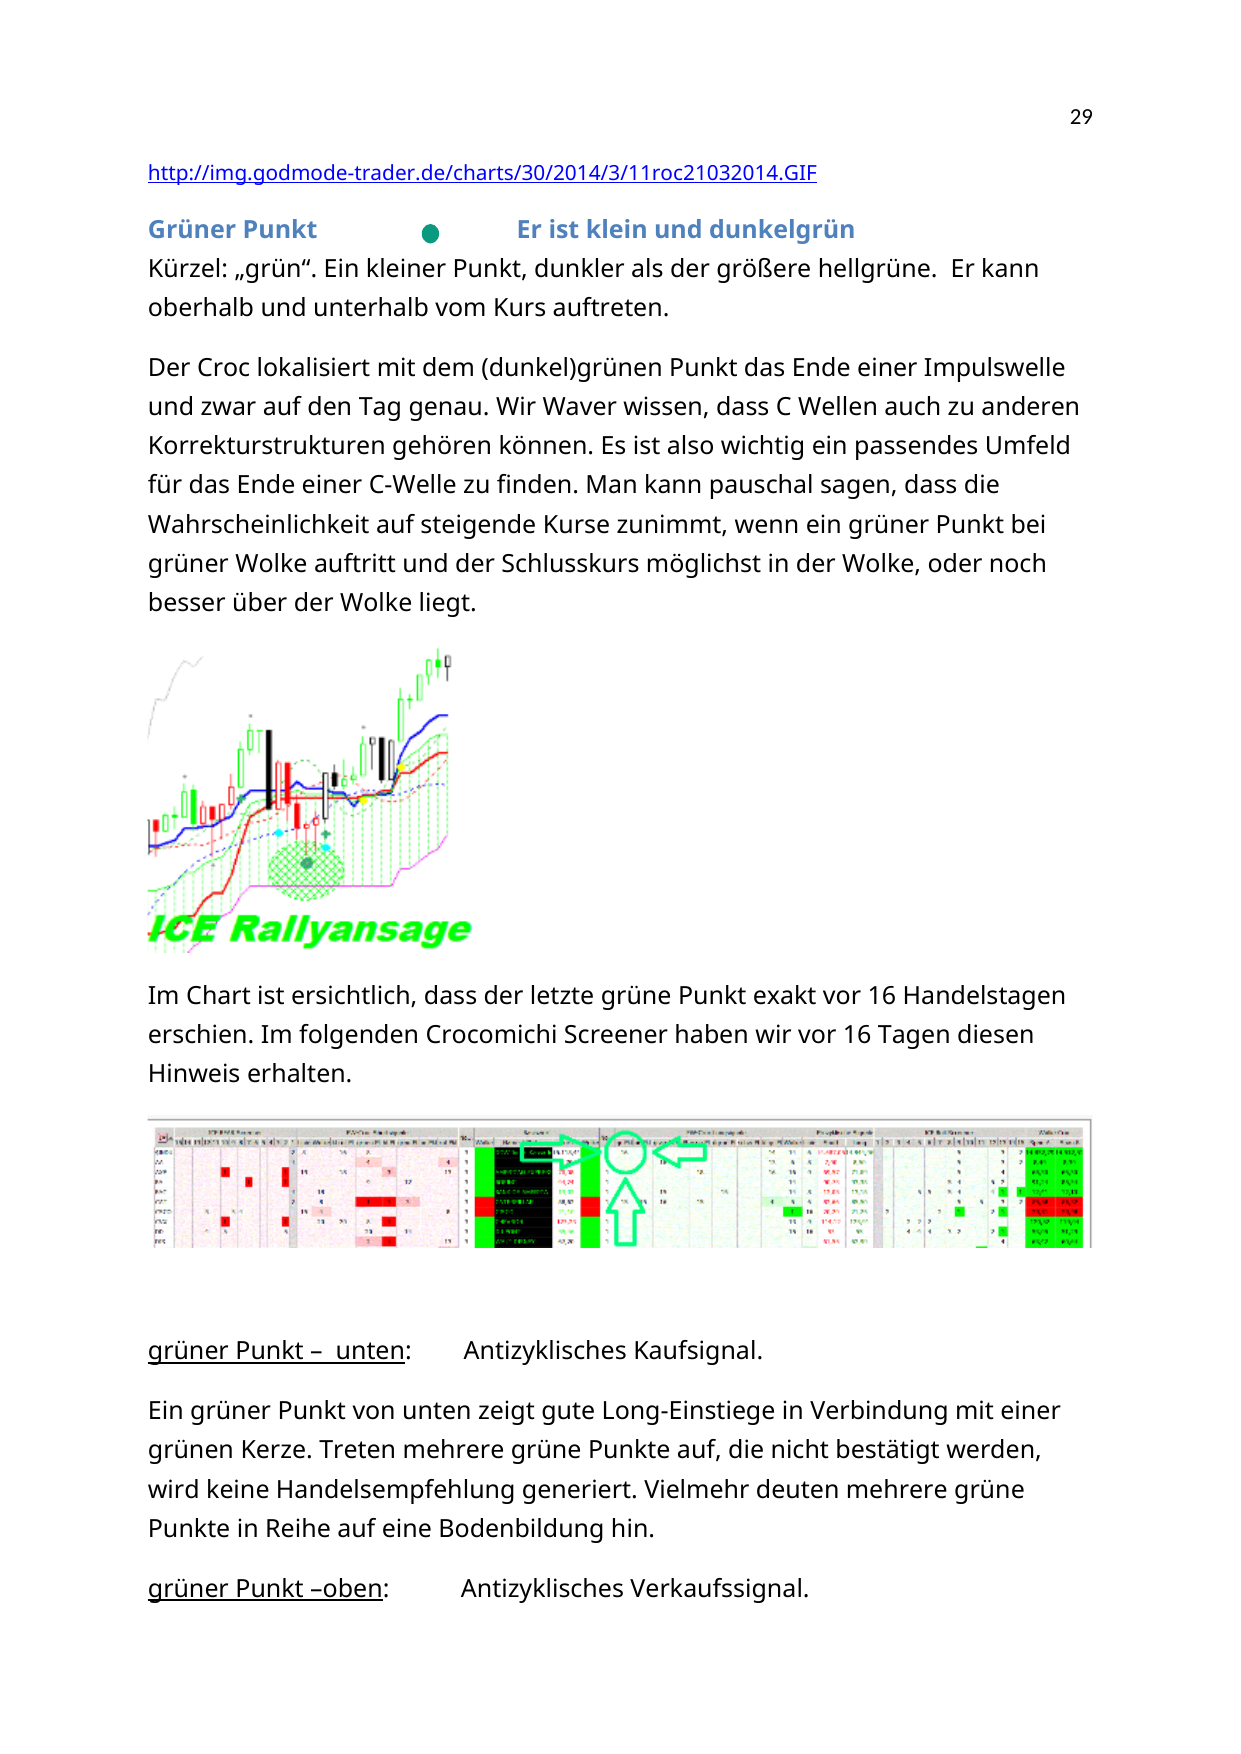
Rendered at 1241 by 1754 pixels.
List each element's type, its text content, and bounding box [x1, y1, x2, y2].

text http://img.godmode-trader.de/charts/30/2014/3/11roc21032014.GIF [148, 158, 1093, 186]
text grüner Punkt –oben: Antizyklisches Verkaufssignal. [148, 1570, 1093, 1604]
picture [147, 1115, 1093, 1248]
text Kürzel: „grün“. Ein kleiner Punkt, dunkler als der größere hellgrüne. Er kann oberhalb und unterhalb vom Kurs auftreten. [148, 250, 1093, 324]
text Der Croc lokalisiert mit dem (dunkel)grünen Punkt das Ende einer Impulswelle und zwar auf den Tag genau. Wir Waver wissen, dass C Wellen auch zu anderen Korrekturstrukturen gehören können. Es ist also wichtig ein passendes Umfeld für das Ende einer C-Welle zu finden. Man kann pauschal sagen, dass die Wahrscheinlichkeit auf steigende Kurse zunimmt, wenn ein grüner Punkt bei grüner Wolke auftritt und der Schlusskurs möglichst in der Wolke, oder noch besser über der Wolke liegt. [148, 349, 1093, 619]
text Ein grüner Punkt von unten zeigt gute Long-Einstiege in Verbindung mit einer grünen Kerze. Treten mehrere grüne Punkte auf, die nicht bestätigt werden, wird keine Handelsempfehlung generiert. Vielmehr deuten mehrere grüne Punkte in Reihe auf eine Bodenbildung hin. [148, 1393, 1093, 1544]
subtitle Grüner Punkt Er ist klein und dunkelgrün [148, 211, 1093, 245]
picture [147, 644, 475, 953]
text Im Chart ist ersichtlich, dass der letzte grüne Punkt exakt vor 16 Handelstagen erschien. Im folgenden Crocomichi Screener haben wir vor 16 Tagen diesen Hinweis erhalten. [148, 977, 1093, 1090]
text grüner Punkt – unten: Antizyklisches Kaufsignal. [148, 1333, 1093, 1367]
